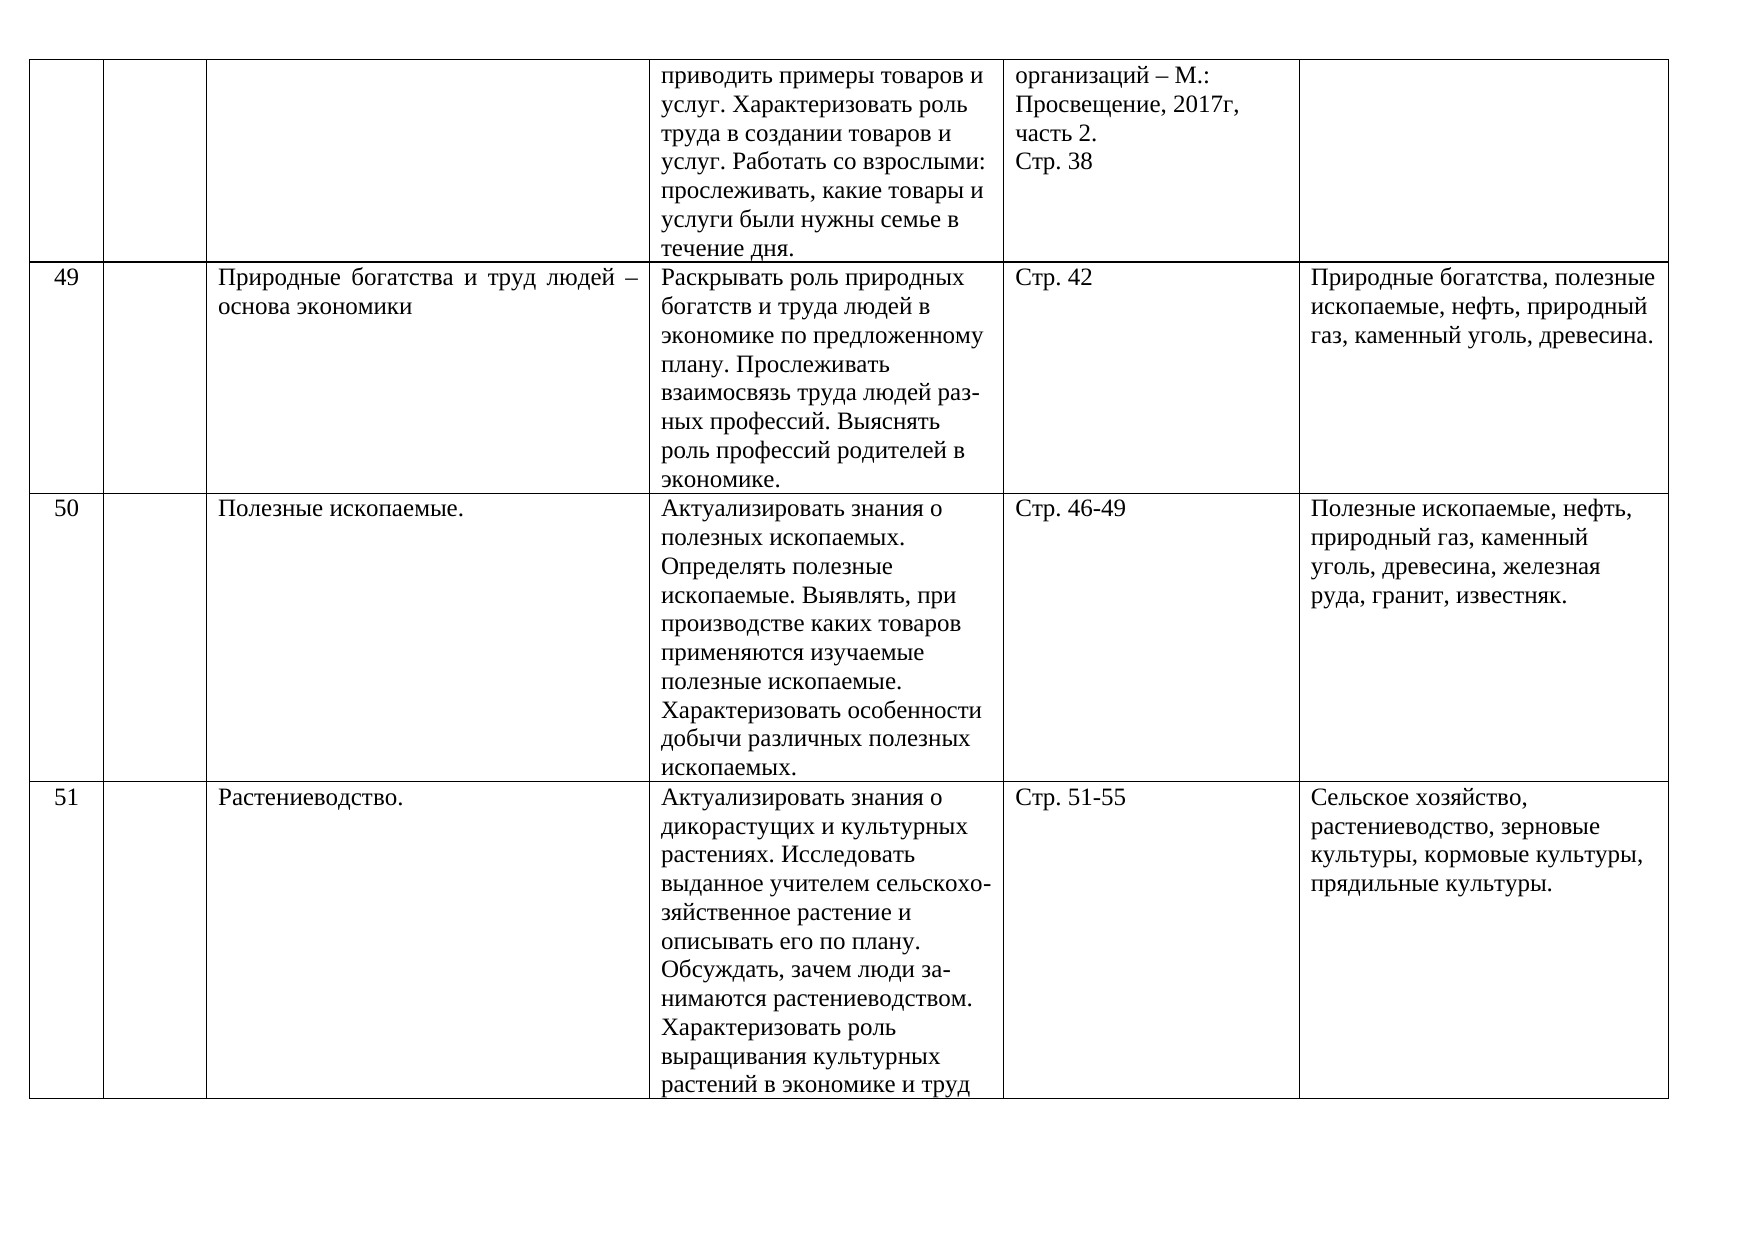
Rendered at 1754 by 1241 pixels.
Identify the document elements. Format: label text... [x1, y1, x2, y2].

table_cell [104, 263, 206, 492]
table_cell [1004, 60, 1299, 261]
table_cell Стр. 51-55 [1004, 782, 1299, 1098]
table_cell 50 [30, 494, 103, 781]
table_cell 49 [30, 263, 103, 492]
table_cell Природные богатства и труд людей – основа экономики [207, 263, 649, 492]
table_cell Полезные ископаемые, нефть, природный газ, каменный уголь, древесина, железная руда, гранит, известняк. [1300, 494, 1668, 781]
table_cell 48 [30, 60, 103, 261]
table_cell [207, 60, 649, 261]
table_cell Актуализировать знания о полезных ископаемых. Определять полезные ископаемые. Выявлять, при производстве каких товаров применяются изучаемые полезные ископаемые. Характеризовать особенности добычи различных полезных ископаемых. [650, 494, 1003, 781]
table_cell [1300, 782, 1668, 1098]
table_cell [1300, 60, 1668, 261]
table_cell [104, 494, 206, 781]
table_cell 51 [30, 782, 103, 1098]
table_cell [650, 782, 1003, 1098]
table_cell Полезные ископаемые. [207, 494, 649, 781]
table_cell Стр. 42 [1004, 263, 1299, 492]
table_cell [104, 782, 206, 1098]
table_cell Растениеводство. [207, 782, 649, 1098]
table_cell Стр. 46-49 [1004, 494, 1299, 781]
table_cell Раскрывать роль природных богатств и труда людей в экономике по предложенному плану. Прослеживать взаимосвязь труда людей разных профессий. Выяснять роль профессий родителей в экономике. [650, 263, 1003, 492]
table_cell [650, 60, 1003, 261]
table_cell [104, 60, 206, 261]
table_cell Природные богатства, полезные ископаемые, нефть, природный газ, каменный уголь, древесина. [1300, 263, 1668, 492]
